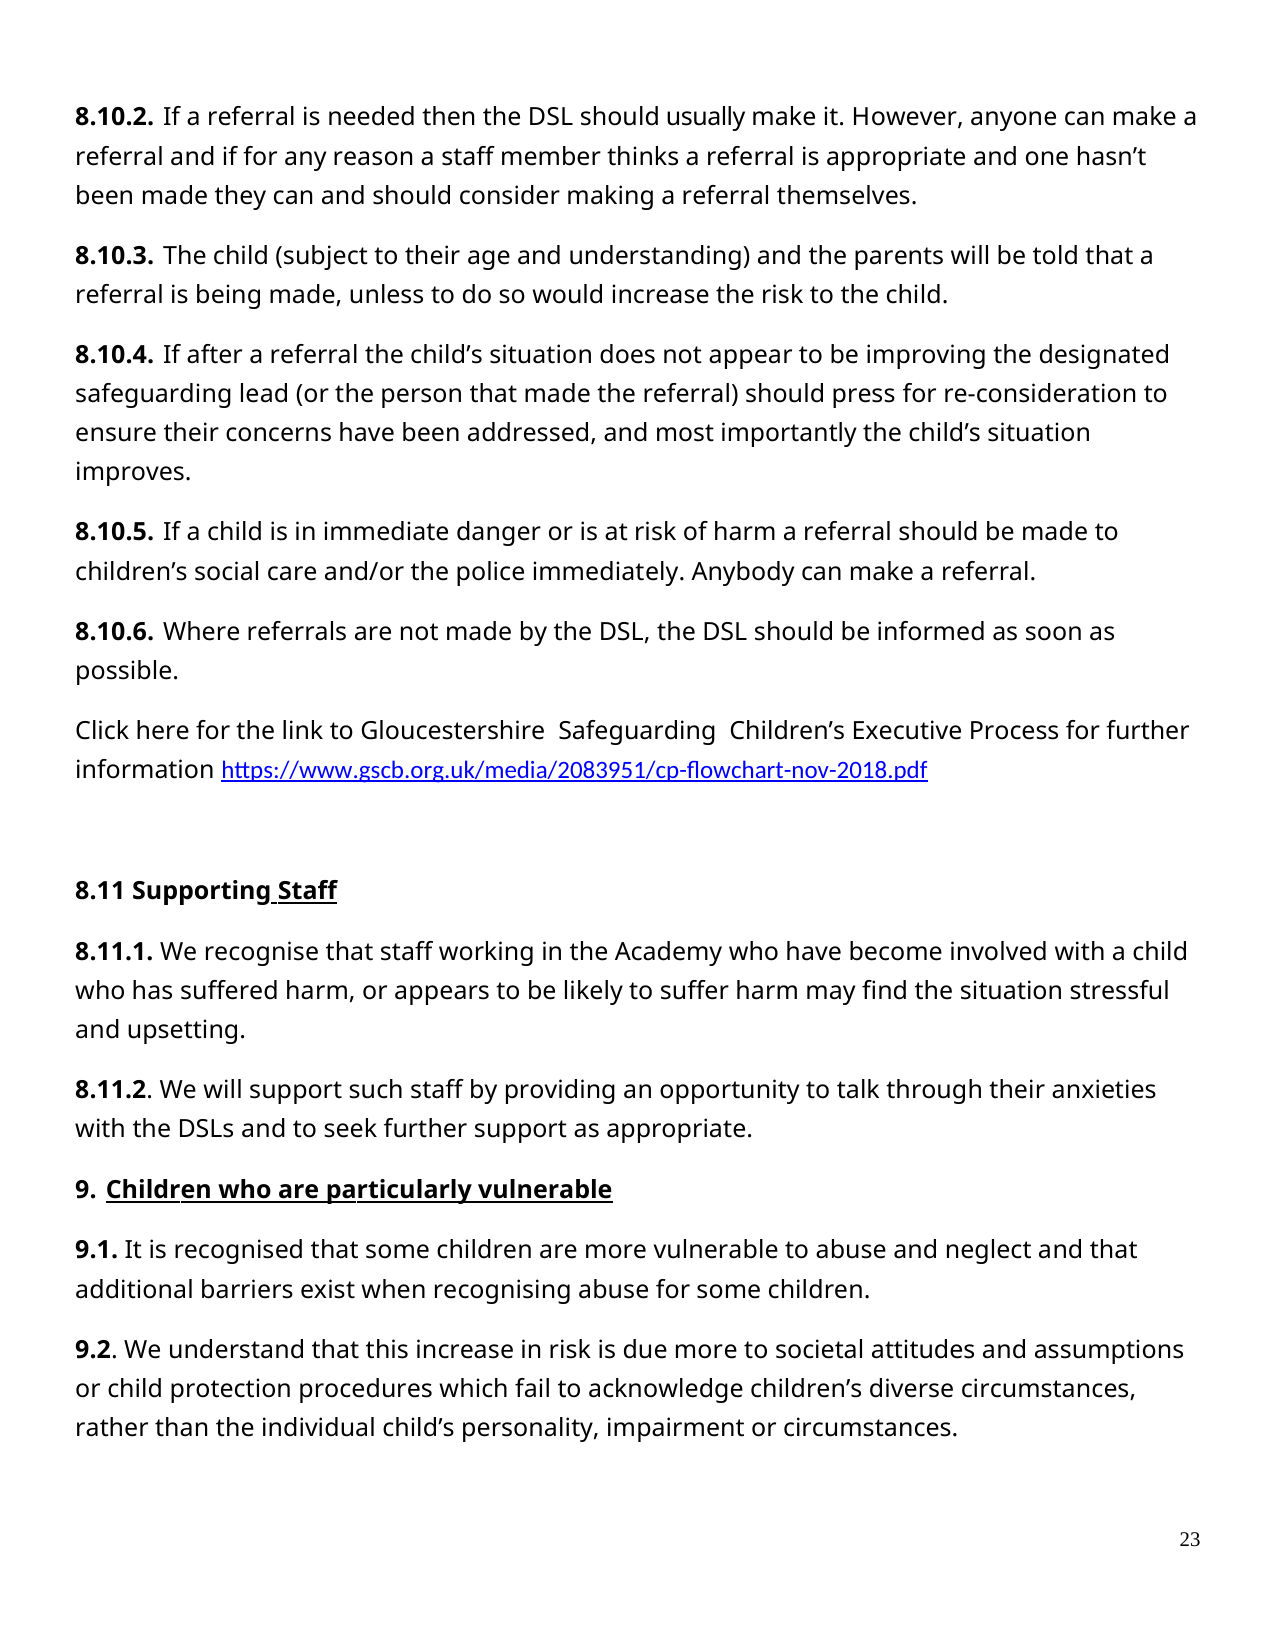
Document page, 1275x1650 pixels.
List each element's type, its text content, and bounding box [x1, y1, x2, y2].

text 9.2. We understand that this increase in risk is due more to societal attitudes and assumptions or child protection procedures which fail to acknowledge children’s diverse circumstances, rather than the individual child’s personality, impairment or circumstances. [75, 1331, 1200, 1444]
text 8.10.2. If a referral is needed then the DSL should usually make it. However, anyone can make a referral and if for any reason a staff member thinks a referral is appropriate and one hasn’t been made they can and should consider making a referral themselves. [75, 99, 1200, 211]
text 8.11 Supporting Staff [75, 872, 1200, 907]
text 9. Children who are particularly vulnerable [75, 1171, 1200, 1206]
text 8.11.1. We recognise that staff working in the Academy who have become involved with a child who has suffered harm, or appears to be likely to suffer harm may find the situation stressful and upsetting. [75, 933, 1200, 1046]
text 8.10.3. The child (subject to their age and understanding) and the parents will be told that a referral is being made, unless to do so would increase the risk to the child. [75, 237, 1200, 311]
text 8.11.2. We will support such staff by providing an opportunity to talk through their anxieties with the DSLs and to seek further support as appropriate. [75, 1071, 1200, 1145]
text 9.1. It is recognised that some children are more vulnerable to abuse and neglect and that additional barriers exist when recognising abuse for some children. [75, 1232, 1200, 1305]
text 8.10.5. If a child is in immediate danger or is at risk of harm a referral should be made to children’s social care and/or the police immediately. Anybody can make a referral. [75, 514, 1200, 587]
text 8.10.4. If after a referral the child’s situation does not appear to be improving the designated safeguarding lead (or the person that made the referral) should press for re-consideration to ensure their concerns have been addressed, and most importantly the child’s situation improves. [75, 337, 1200, 488]
text 8.10.6. Where referrals are not made by the DSL, the DSL should be informed as soon as possible. [75, 613, 1200, 686]
text Click here for the link to Gloucestershire Safeguarding Children’s Executive Process for further information https://www.gscb.org.uk/media/2083951/cp-flowchart-nov-2018.pdf [75, 712, 1200, 786]
